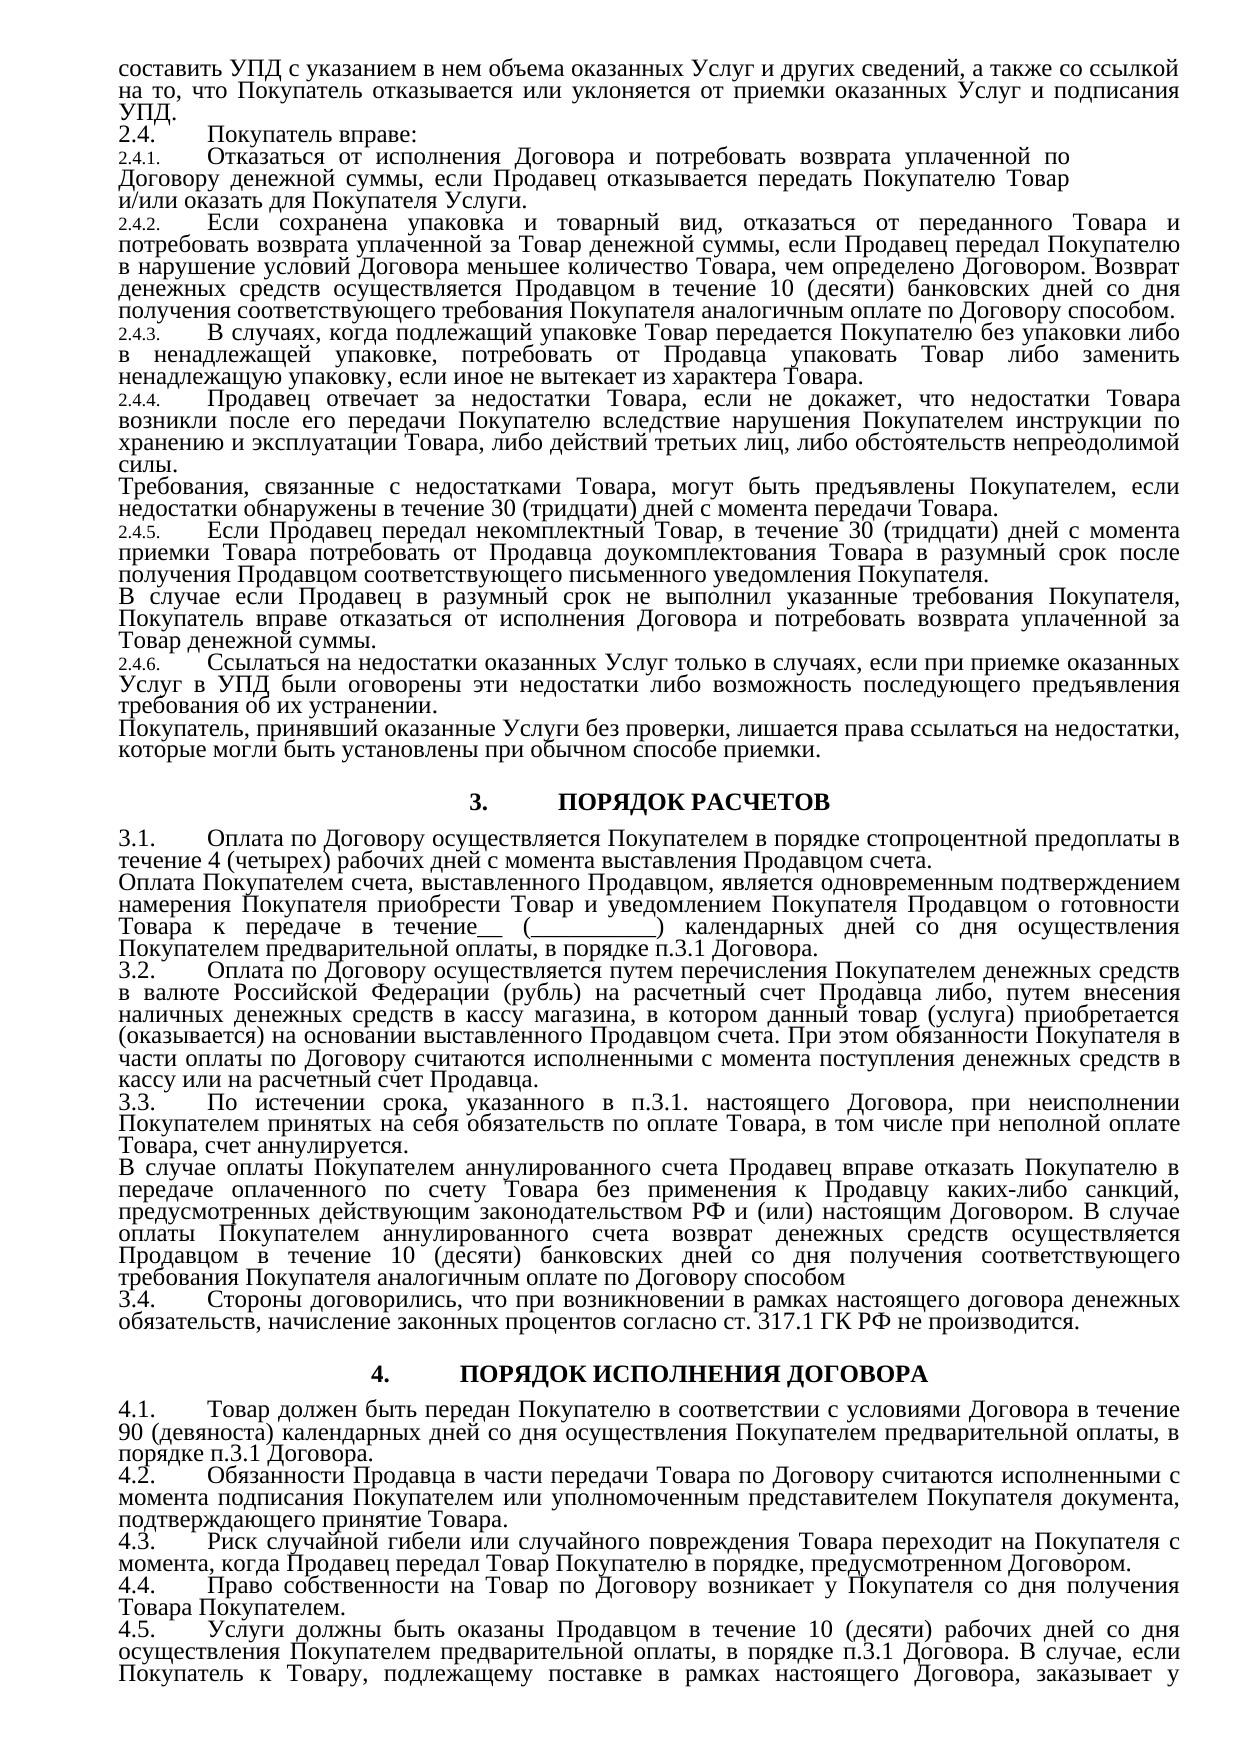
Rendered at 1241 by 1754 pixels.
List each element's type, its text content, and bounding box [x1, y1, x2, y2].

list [118, 1620, 1181, 1686]
text В случае если Продавец в разумный срок не выполнил указанные требования Покупателя, Покупатель вправе отказаться от исполнения Договора и потребовать возврата уплаченной за Товар денежной суммы. [118, 587, 1181, 652]
list Оплата по Договору осуществляется путем перечисления Покупателем денежных средств в валюте Российской Федерации (рубль) на расчетный счет Продавца либо, путем внесения наличных денежных средств в кассу магазина, в котором данный товар (услуга) приобретается (оказывается) на основании выставленного Продавцом счета. При этом обязанности Покупателя в части оплаты по Договору считаются исполненными с момента поступления денежных средств в кассу или на расчетный счет Продавца. [118, 961, 1181, 1092]
text Покупатель, принявший оказанные Услуги без проверки, лишается права ссылаться на недостатки, которые могли быть установлены при обычном способе приемки. [118, 718, 1181, 762]
text Оплата Покупателем счета, выставленного Продавцом, является одновременным подтверждением намерения Покупателя приобрести Товар и уведомлением Покупателя Продавцом о готовности Товара к передаче в течение__ (__________) календарных дней со дня осуществления Покупателем предварительной оплаты, в порядке п.3.1 Договора. [118, 873, 1181, 961]
list Оплата по Договору осуществляется Покупателем в порядке стопроцентной предоплаты в течение 4 (четырех) рабочих дней с момента выставления Продавцом счета. [118, 829, 1181, 873]
list Если Продавец передал некомплектный Товар, в течение 30 (тридцати) дней с момента приемки Товара потребовать от Продавца доукомплектования Товара в разумный срок после получения Продавцом соответствующего письменного уведомления Покупателя. [118, 521, 1181, 587]
list Отказаться от исполнения Договора и потребовать возврата уплаченной по Договору денежной суммы, если Продавец отказывается передать Покупателю Товар и/или оказать для Покупателя Услуги. [118, 147, 1071, 213]
list По истечении срока, указанного в п.3.1. настоящего Договора, при неисполнении Покупателем принятых на себя обязательств по оплате Товара, в том числе при неполной оплате Товара, счет аннулируется. [118, 1092, 1181, 1158]
list В случаях, когда подлежащий упаковке Товар передается Покупателю без упаковки либо в ненадлежащей упаковке, потребовать от Продавца упаковать Товар либо заменить ненадлежащую упаковку, если иное не вытекает из характера Товара. [118, 323, 1181, 389]
list ПОРЯДОК ИСПОЛНЕНИЯ ДОГОВОРА [118, 1359, 1181, 1388]
list Если сохранена упаковка и товарный вид, отказаться от переданного Товара и потребовать возврата уплаченной за Товар денежной суммы, если Продавец передал Покупателю в нарушение условий Договора меньшее количество Товара, чем определено Договором. Возврат денежных средств осуществляется Продавцом в течение 10 (десяти) банковских дней со дня получения соответствующего требования Покупателя аналогичным оплате по Договору способом. [118, 213, 1181, 323]
list ПОРЯДОК РАСЧЕТОВ [118, 787, 1181, 816]
list Товар должен быть передан Покупателю в соответствии с условиями Договора в течение 90 (девяноста) календарных дней со дня осуществления Покупателем предварительной оплаты, в порядке п.3.1 Договора. [118, 1400, 1181, 1466]
text В случае оплаты Покупателем аннулированного счета Продавец вправе отказать Покупателю в передаче оплаченного по счету Товара без применения к Продавцу каких-либо санкций, предусмотренных действующим законодательством РФ и (или) настоящим Договором. В случае оплаты Покупателем аннулированного счета возврат денежных средств осуществляется Продавцом в течение 10 (десяти) банковских дней со дня получения соответствующего требования Покупателя аналогичным оплате по Договору способом [118, 1158, 1181, 1290]
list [118, 59, 1181, 125]
list Ссылаться на недостатки оказанных Услуг только в случаях, если при приемке оказанных Услуг в УПД были оговорены эти недостатки либо возможность последующего предъявления требования об их устранении. [118, 652, 1181, 718]
list Право собственности на Товар по Договору возникает у Покупателя со дня получения Товара Покупателем. [118, 1576, 1181, 1620]
list Стороны договорились, что при возникновении в рамках настоящего договора денежных обязательств, начисление законных процентов согласно ст. 317.1 ГК РФ не производится. [118, 1290, 1181, 1334]
list Продавец отвечает за недостатки Товара, если не докажет, что недостатки Товара возникли после его передачи Покупателю вследствие нарушения Покупателем инструкции по хранению и эксплуатации Товара, либо действий третьих лиц, либо обстоятельств непреодолимой силы. [118, 389, 1181, 477]
list Обязанности Продавца в части передачи Товара по Договору считаются исполненными с момента подписания Покупателем или уполномоченным представителем Покупателя документа, подтверждающего принятие Товара. [118, 1466, 1181, 1532]
text Требования, связанные с недостатками Товара, могут быть предъявлены Покупателем, если недостатки обнаружены в течение 30 (тридцати) дней с момента передачи Товара. [118, 477, 1181, 521]
list Покупатель вправе: [118, 125, 1181, 147]
list Риск случайной гибели или случайного повреждения Товара переходит на Покупателя с момента, когда Продавец передал Товар Покупателю в порядке, предусмотренном Договором. [118, 1532, 1181, 1576]
